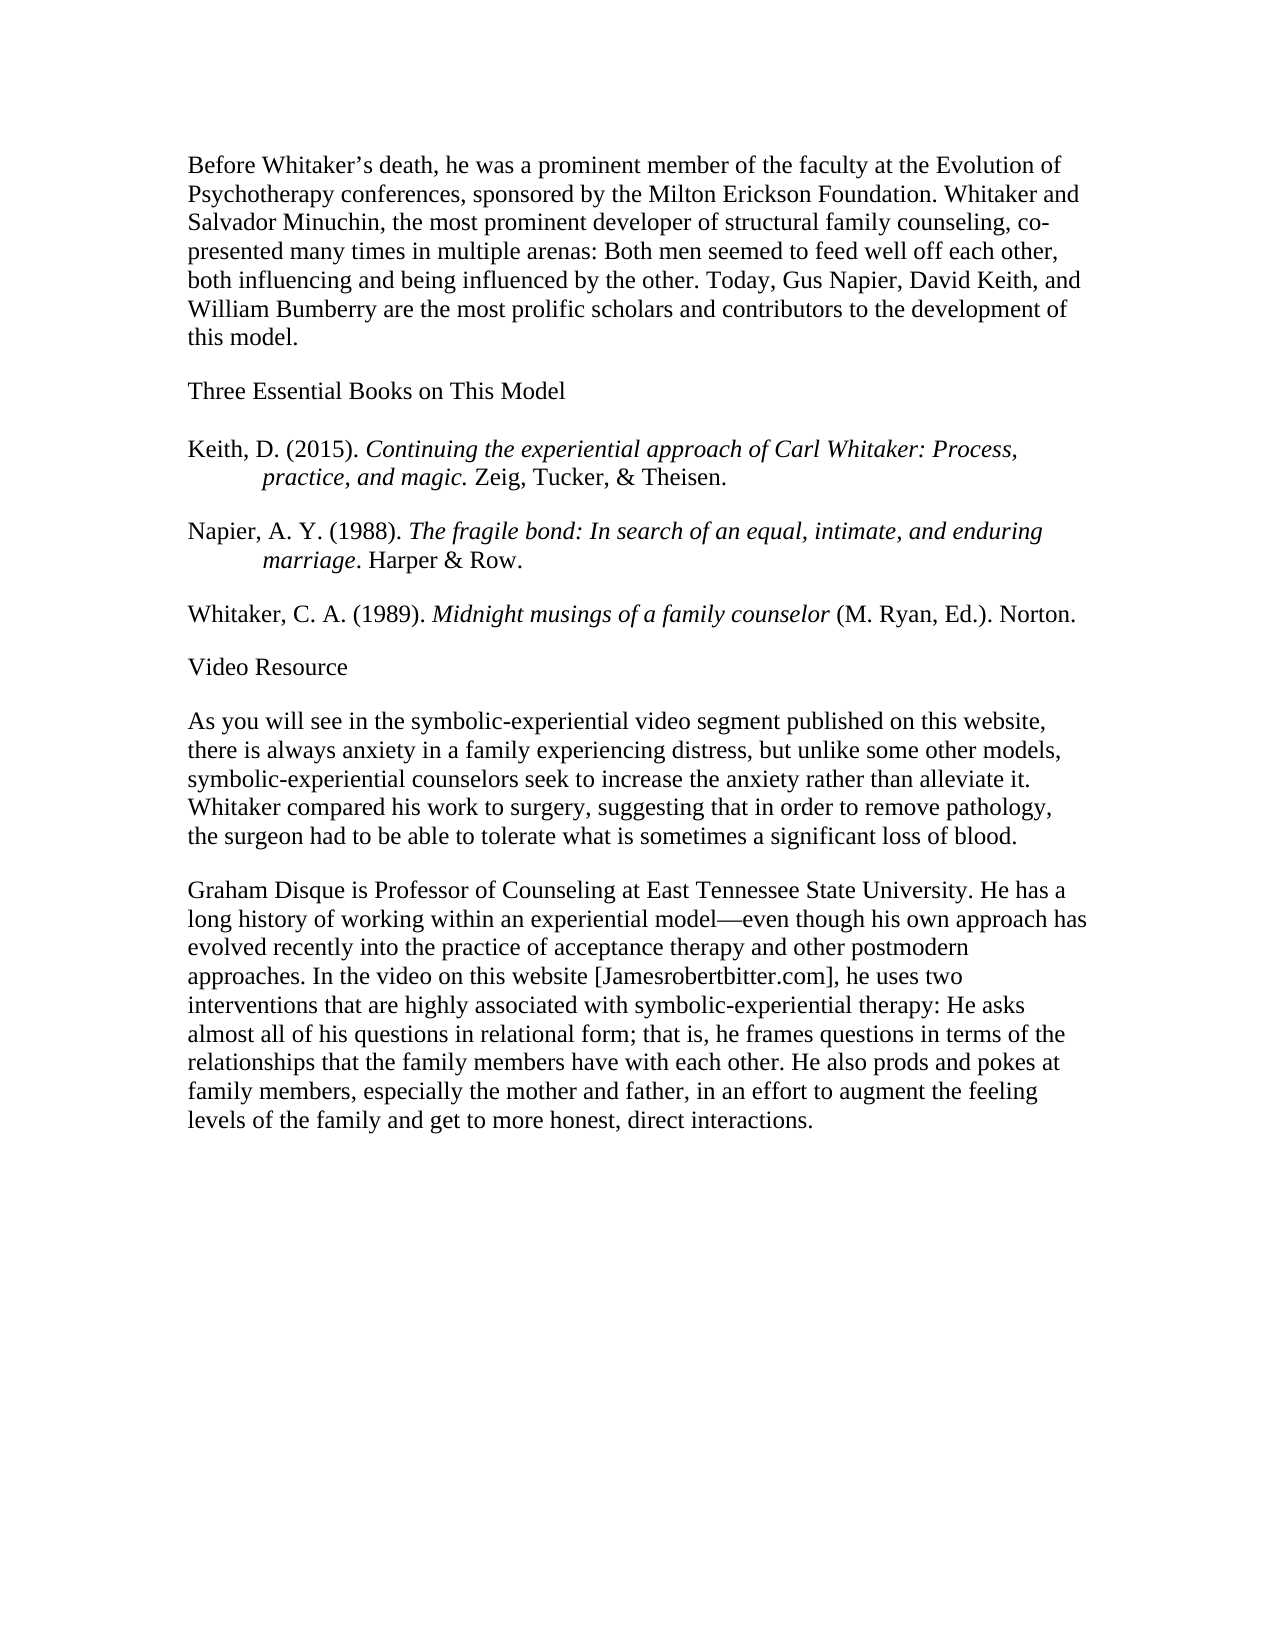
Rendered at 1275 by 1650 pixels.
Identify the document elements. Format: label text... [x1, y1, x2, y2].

text Napier, A. Y. (1988). The fragile bond: In search of an equal, intimate, and enduring marriage. Harper & Row. [187, 516, 1087, 574]
text Graham Disque is Professor of Counseling at East Tennessee State University. He has a long history of working within an experiential model—even though his own approach has evolved recently into the practice of acceptance therapy and other postmodern approaches. In the video on this website [Jamesrobertbitter.com], he uses two interventions that are highly associated with symbolic-experiential therapy: He asks almost all of his questions in relational form; that is, he frames questions in terms of the relationships that the family members have with each other. He also prods and pokes at family members, especially the mother and father, in an effort to augment the feeling levels of the family and get to more honest, direct interactions. [187, 875, 1087, 1134]
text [187, 150, 1087, 351]
text As you will see in the symbolic-experiential video segment published on this website, there is always anxiety in a family experiencing distress, but unlike some other models, symbolic-experiential counselors seek to increase the anxiety rather than alleviate it. Whitaker compared his work to surgery, suggesting that in order to remove pathology, the surgeon had to be able to tolerate what is sometimes a significant loss of blood. [187, 706, 1087, 850]
text Video Resource [187, 652, 1087, 681]
text Keith, D. (2015). Continuing the experiential approach of Carl Whitaker: Process, practice, and magic. Zeig, Tucker, & Theisen. [187, 434, 1087, 491]
text Whitaker, C. A. (1989). Midnight musings of a family counselor (M. Ryan, Ed.). Norton. [187, 599, 1087, 627]
text Three Essential Books on This Model [187, 376, 1087, 405]
